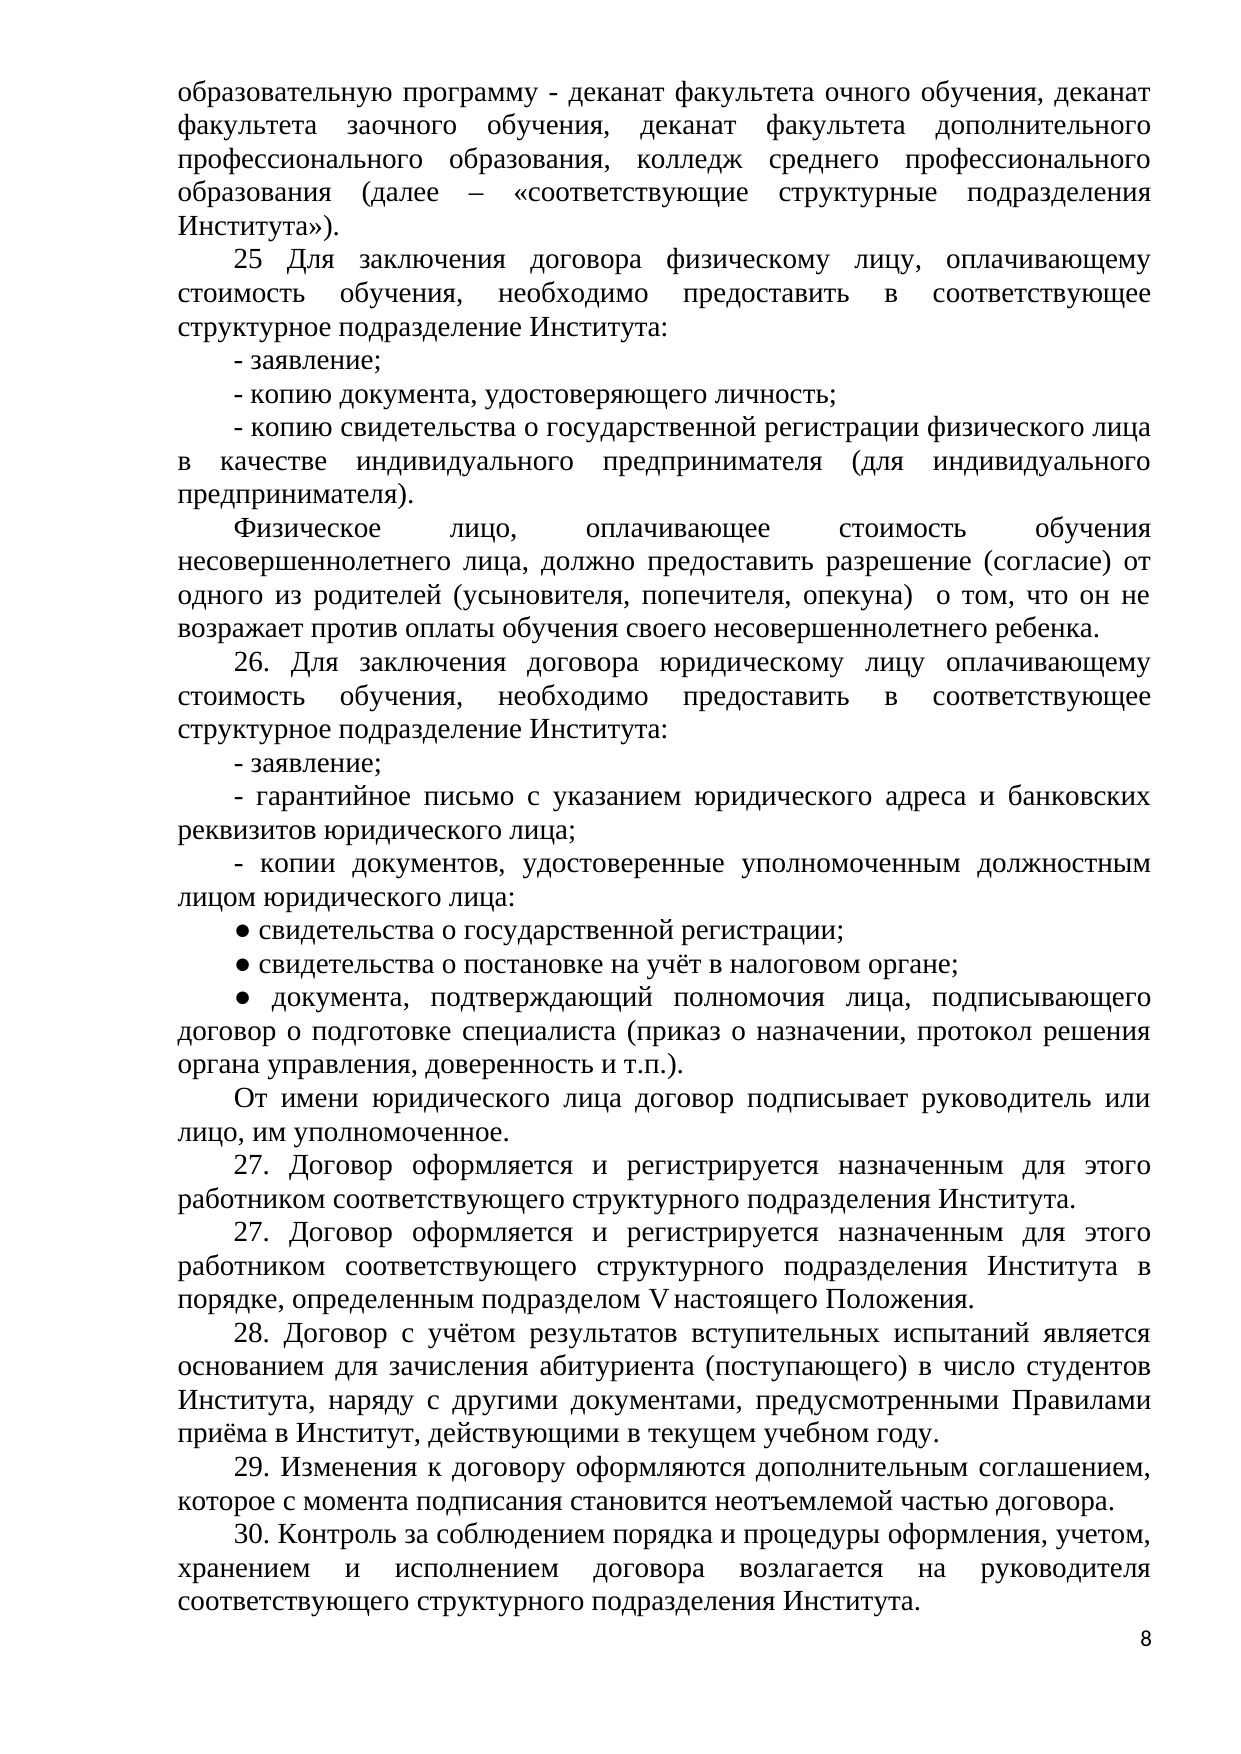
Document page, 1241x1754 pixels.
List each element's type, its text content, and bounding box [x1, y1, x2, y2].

text 25 Для заключения договора физическому лицу, оплачивающему стоимость обучения, необходимо предоставить в соответствующее структурное подразделение Института: [177, 242, 1152, 342]
text ● свидетельства о государственной регистрации; [177, 912, 1152, 946]
text 27. Договор оформляется и регистрируется назначенным для этого работником соответствующего структурного подразделения Института. [177, 1147, 1152, 1214]
text - копии документов, удостоверенные уполномоченным должностным лицом юридического лица: [177, 845, 1152, 912]
text ● документа, подтверждающий полномочия лица, подписывающего договор о подготовке специалиста (приказ о назначении, протокол решения органа управления, доверенность и т.п.). [177, 979, 1152, 1080]
text 27. Договор оформляется и регистрируется назначенным для этого работником соответствующего структурного подразделения Института в порядке, определенным подразделом V настоящего Положения. [177, 1214, 1152, 1315]
text 29. Изменения к договору оформляются дополнительным соглашением, которое с момента подписания становится неотъемлемой частью договора. [177, 1449, 1152, 1516]
text 28. Договор с учётом результатов вступительных испытаний является основанием для зачисления абитуриента (поступающего) в число студентов Института, наряду с другими документами, предусмотренными Правилами приёма в Институт, действующими в текущем учебном году. [177, 1315, 1152, 1449]
text - копию документа, удостоверяющего личность; [177, 376, 1152, 409]
text 26. Для заключения договора юридическому лицу оплачивающему стоимость обучения, необходимо предоставить в соответствующее структурное подразделение Института: [177, 644, 1152, 745]
text - заявление; [177, 342, 1152, 376]
text ● свидетельства о постановке на учёт в налоговом органе; [177, 946, 1152, 979]
text 30. Контроль за соблюдением порядка и процедуры оформления, учетом, хранением и исполнением договора возлагается на руководителя соответствующего структурного подразделения Института. [177, 1516, 1152, 1617]
text От имени юридического лица договор подписывает руководитель или лицо, им уполномоченное. [177, 1080, 1152, 1147]
text Физическое лицо, оплачивающее стоимость обучения несовершеннолетнего лица, должно предоставить разрешение (согласие) от одного из родителей (усыновителя, попечителя, опекуна) о том, что он не возражает против оплаты обучения своего несовершеннолетнего ребенка. [177, 510, 1152, 644]
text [177, 74, 1152, 242]
text - копию свидетельства о государственной регистрации физического лица в качестве индивидуального предпринимателя (для индивидуального предпринимателя). [177, 409, 1152, 510]
text - заявление; [177, 745, 1152, 778]
text - гарантийное письмо с указанием юридического адреса и банковских реквизитов юридического лица; [177, 778, 1152, 845]
